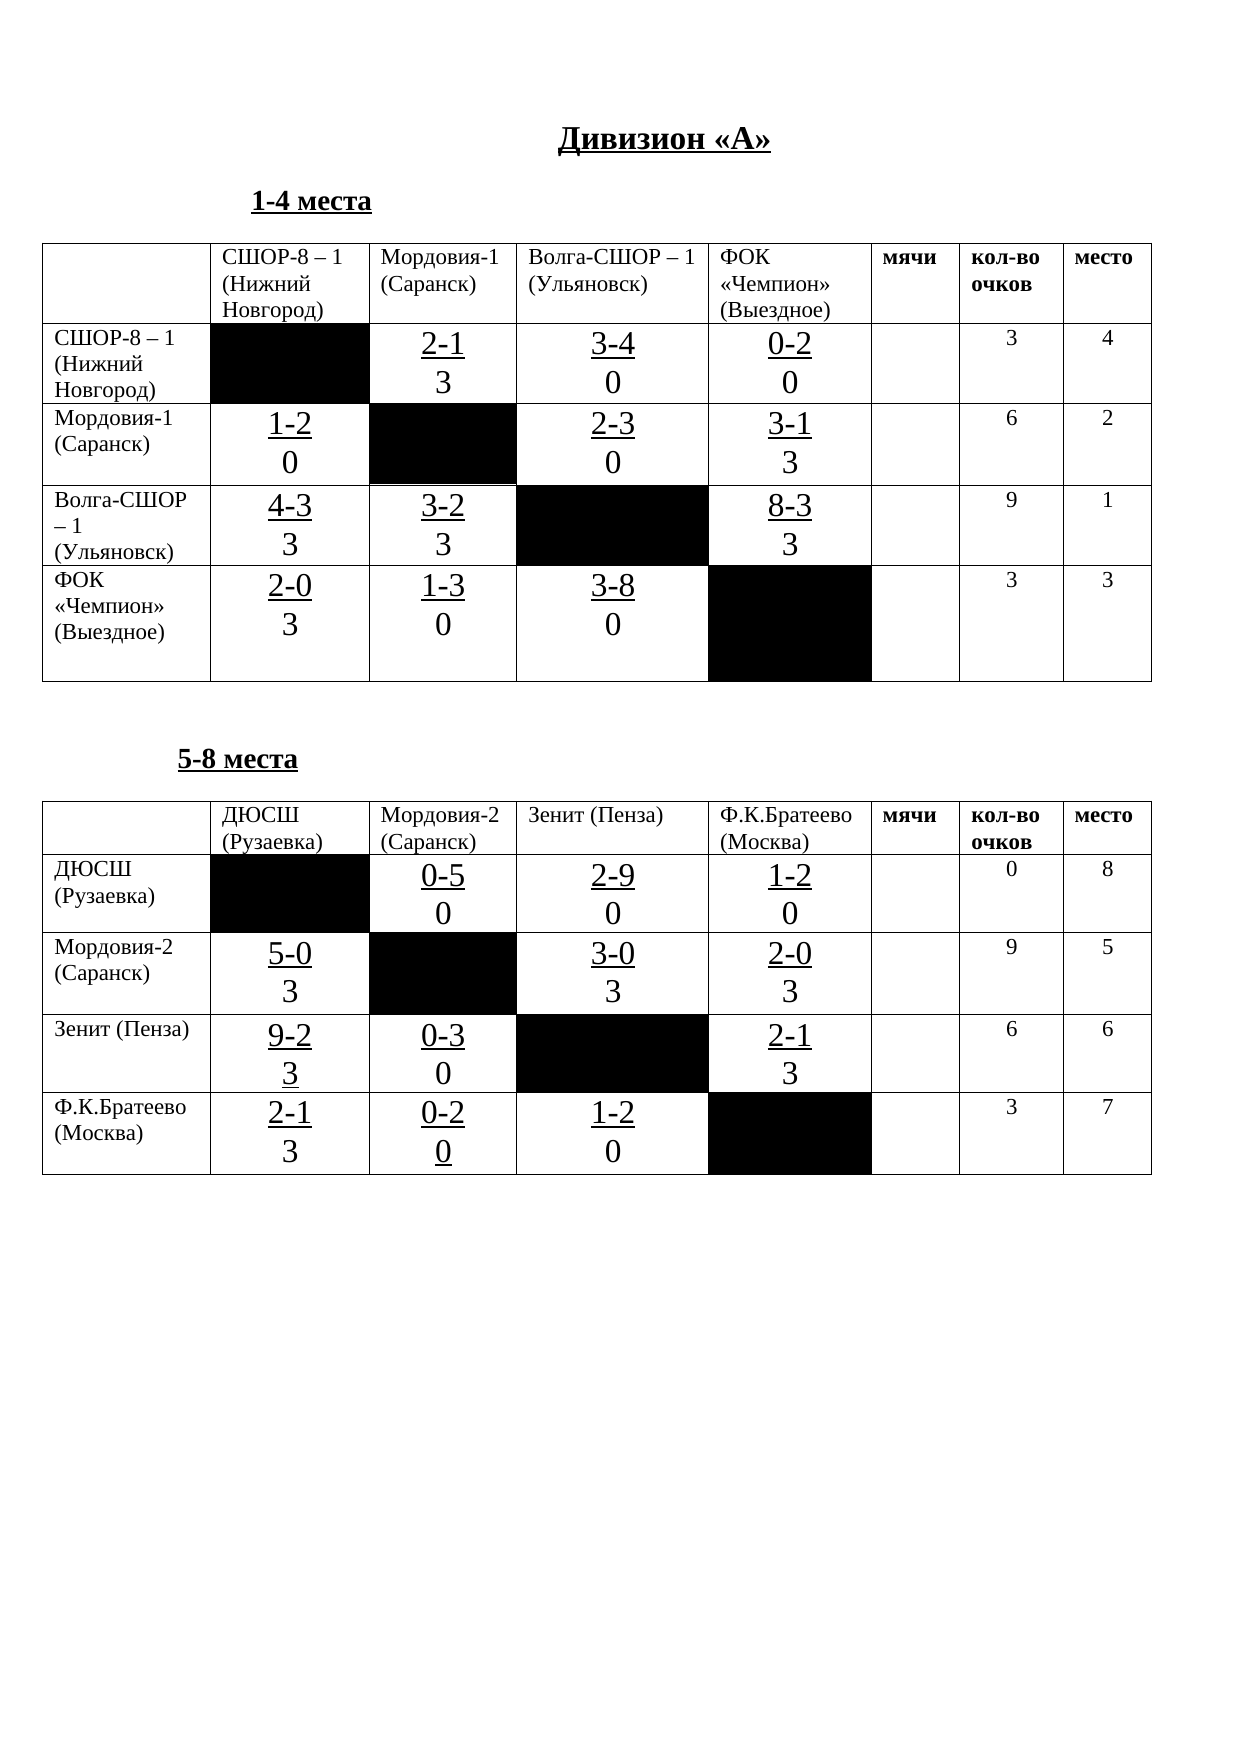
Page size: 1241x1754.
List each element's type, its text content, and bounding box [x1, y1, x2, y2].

table_cell 8 [1064, 855, 1151, 932]
table_cell 4 [1064, 324, 1151, 403]
table_header ФОК «Чемпион» (Выездное) [709, 244, 871, 322]
table_header кол-во очков [960, 802, 1063, 854]
table_cell 3 [1064, 566, 1151, 681]
table_cell 1-2 0 [517, 1093, 708, 1174]
table_header Мордовия-2 (Саранск) [370, 802, 516, 854]
table_cell 2-1 3 [211, 1093, 369, 1174]
table_cell [709, 1093, 871, 1174]
table_cell 2-0 3 [211, 566, 369, 681]
table_header мячи [872, 244, 959, 322]
table_cell 0-2 0 [709, 324, 871, 403]
table_cell 1 [1064, 486, 1151, 565]
table_cell [872, 486, 959, 565]
table_cell [370, 404, 516, 484]
text 5-8 места [177, 741, 1152, 775]
table_cell 3-0 3 [517, 933, 708, 1014]
table_cell 0-2 0 [370, 1093, 516, 1174]
table_cell 2-1 3 [370, 324, 516, 403]
table_cell 6 [1064, 1015, 1151, 1092]
table_header место [1064, 244, 1151, 322]
table_cell [872, 933, 959, 1014]
table_cell 2 [1064, 404, 1151, 484]
table_cell 6 [960, 1015, 1063, 1092]
table_cell [211, 324, 369, 403]
table_cell 3 [960, 1093, 1063, 1174]
table_cell 9 [960, 486, 1063, 565]
table_cell [872, 566, 959, 681]
table_cell ФОК «Чемпион» (Выездное) [43, 566, 210, 681]
table_cell [517, 1015, 708, 1092]
text Дивизион «А» [177, 118, 1152, 156]
table_cell [872, 1093, 959, 1174]
table_cell 2-1 3 [709, 1015, 871, 1092]
table_cell 3 [960, 566, 1063, 681]
table_cell Ф.К.Братеево (Москва) [43, 1093, 210, 1174]
table_cell 2-0 3 [709, 933, 871, 1014]
table_header ДЮСШ (Рузаевка) [211, 802, 369, 854]
table_cell [370, 933, 516, 1014]
table_cell Мордовия-1 (Саранск) [43, 404, 210, 484]
table_cell [709, 566, 871, 681]
table_cell [872, 855, 959, 932]
table_cell Зенит (Пенза) [43, 1015, 210, 1092]
table_header мячи [872, 802, 959, 854]
table_cell 1-3 0 [370, 566, 516, 681]
table_cell 6 [960, 404, 1063, 484]
table_cell 8-3 3 [709, 486, 871, 565]
table_cell ДЮСШ (Рузаевка) [43, 855, 210, 932]
table_cell [872, 324, 959, 403]
table_cell 3 [960, 324, 1063, 403]
table_header СШОР-8 – 1 (Нижний Новгород) [211, 244, 369, 322]
table_cell 0-5 0 [370, 855, 516, 932]
table_header Ф.К.Братеево (Москва) [709, 802, 871, 854]
table_header кол-во очков [960, 244, 1063, 322]
table_cell 2-3 0 [517, 404, 708, 484]
table_cell СШОР-8 – 1 (Нижний Новгород) [43, 324, 210, 403]
table_header Зенит (Пенза) [517, 802, 708, 854]
table_cell 5-0 3 [211, 933, 369, 1014]
table_cell 1-2 0 [709, 855, 871, 932]
table_cell [211, 855, 369, 932]
table_cell 9 [960, 933, 1063, 1014]
table_cell [517, 486, 708, 565]
table_header место [1064, 802, 1151, 854]
table_header [43, 802, 210, 854]
table_cell 7 [1064, 1093, 1151, 1174]
table_cell Мордовия-2 (Саранск) [43, 933, 210, 1014]
table_cell 5 [1064, 933, 1151, 1014]
table_cell 3-4 0 [517, 324, 708, 403]
table_cell 4-3 3 [211, 486, 369, 565]
table_cell 3-2 3 [370, 486, 516, 565]
table_cell [872, 1015, 959, 1092]
table_cell 0 [960, 855, 1063, 932]
table_cell Волга-СШОР – 1 (Ульяновск) [43, 486, 210, 565]
table_cell 2-9 0 [517, 855, 708, 932]
table_cell 9-2 3 [211, 1015, 369, 1092]
table_cell 0-3 0 [370, 1015, 516, 1092]
table_cell 3-8 0 [517, 566, 708, 681]
table_header [43, 244, 210, 322]
table_cell 3-1 3 [709, 404, 871, 484]
table_cell [872, 404, 959, 484]
text 1-4 места [177, 183, 1152, 217]
table_cell 1-2 0 [211, 404, 369, 484]
table_header Волга-СШОР – 1 (Ульяновск) [517, 244, 708, 322]
table_header Мордовия-1 (Саранск) [370, 244, 516, 322]
